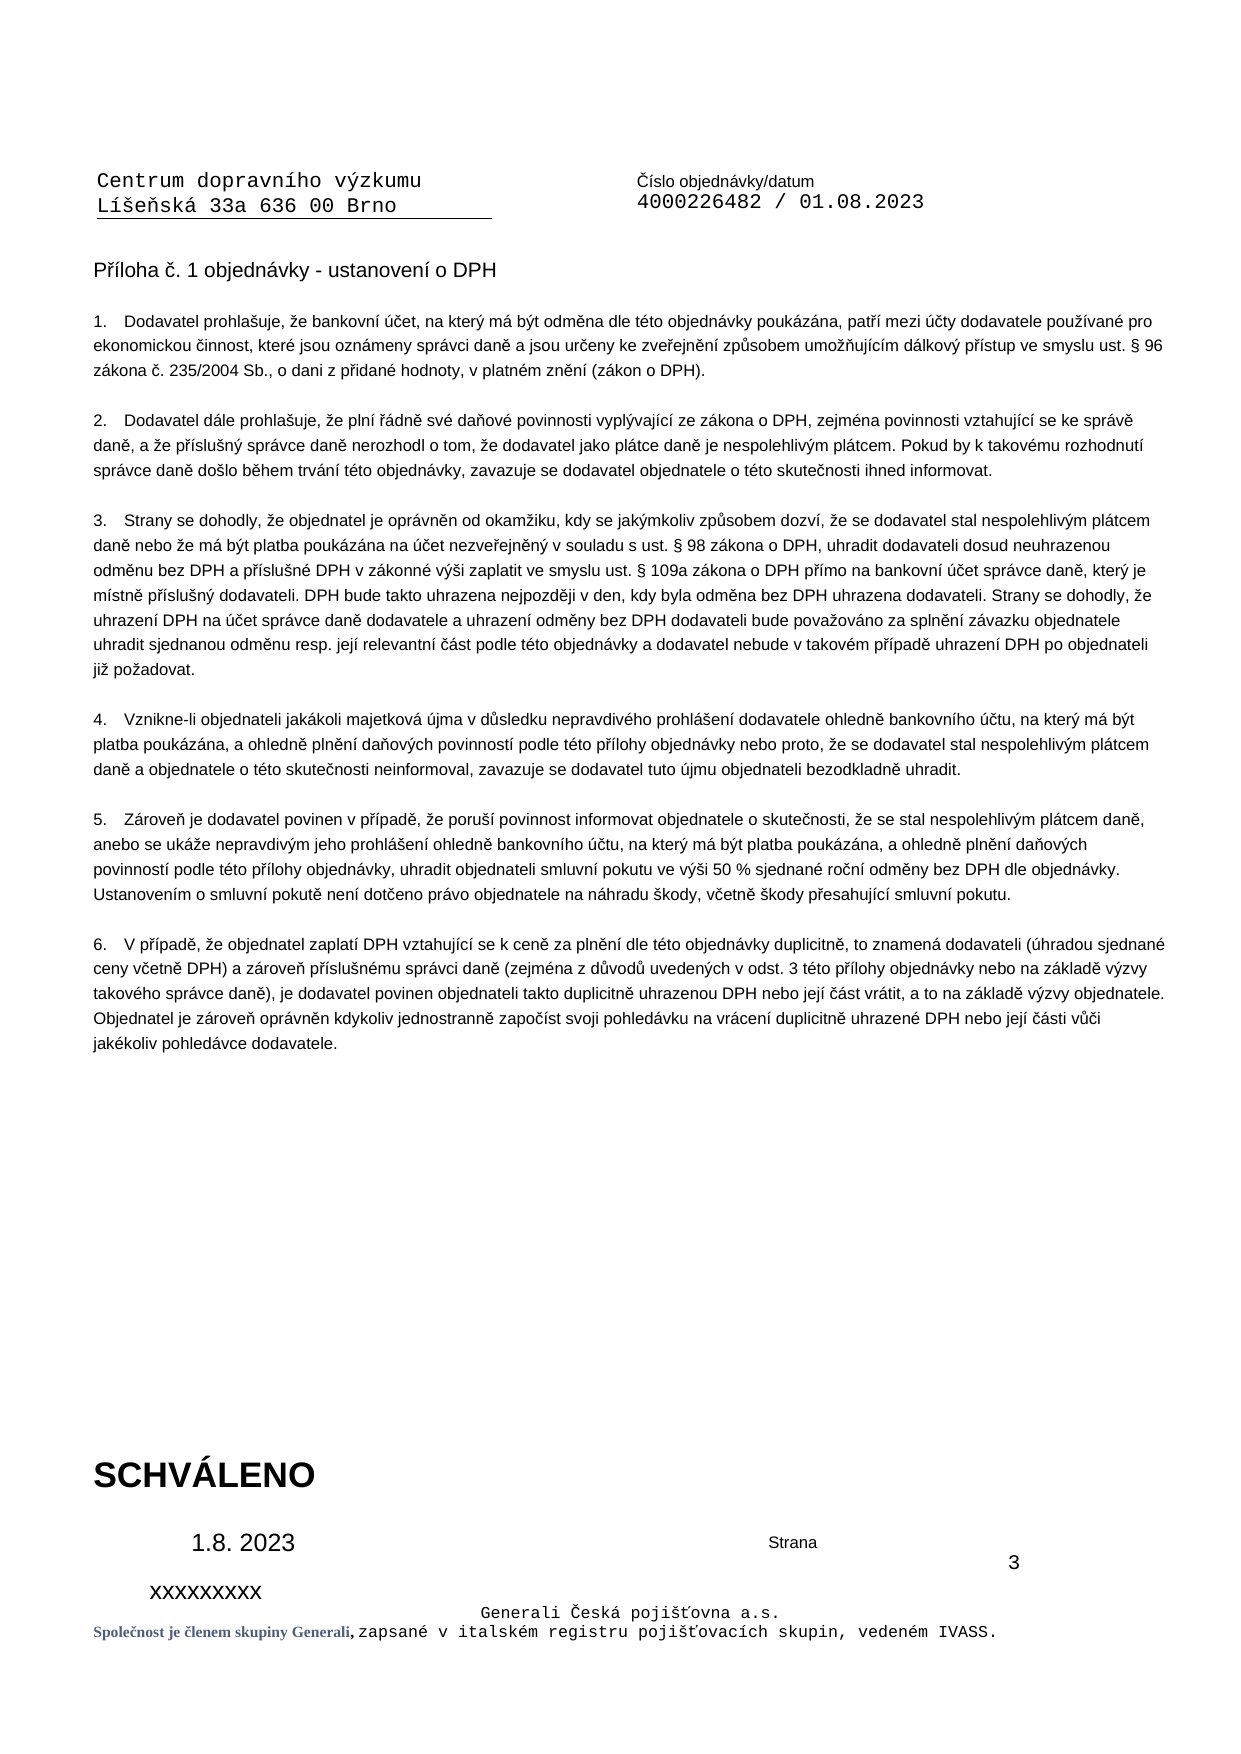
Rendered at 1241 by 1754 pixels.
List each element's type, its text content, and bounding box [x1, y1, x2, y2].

list V případě, že objednatel zaplatí DPH vztahující se k ceně za plnění dle této objednávky duplicitně, to znamená dodavateli (úhradou sjednané ceny včetně DPH) a zároveň příslušnému správci daně (zejména z důvodů uvedených v odst. 3 této přílohy objednávky nebo na základě výzvy takového správce daně), je dodavatel povinen objednateli takto duplicitně uhrazenou DPH nebo její část vrátit, a to na základě výzvy objednatele. Objednatel je zároveň oprávněn kdykoliv jednostranně započíst svoji pohledávku na vrácení duplicitně uhrazené DPH nebo její části vůči jakékoliv pohledávce dodavatele. [93, 934, 1167, 1053]
text Generali Česká pojišťovna a.s. [93, 1604, 1167, 1623]
text Společnost je členem skupiny Generali, zapsané v italském registru pojišťovacích skupin, vedeném IVASS. [93, 1623, 1167, 1643]
text 3 [1008, 1552, 1167, 1576]
text SCHVÁLENO [93, 1454, 1167, 1495]
text Příloha č. 1 objednávky - ustanovení o DPH [93, 258, 1167, 282]
list Vznikne-li objednateli jakákoli majetková újma v důsledku nepravdivého prohlášení dodavatele ohledně bankovního účtu, na který má být platba poukázána, a ohledně plnění daňových povinností podle této přílohy objednávky nebo proto, že se dodavatel stal nespolehlivým plátcem daně a objednatele o této skutečnosti neinformoval, zavazuje se dodavatel tuto újmu objednateli bezodkladně uhradit. [93, 710, 1167, 779]
text xxxxxxxxx [93, 1576, 1167, 1604]
list Strany se dohodly, že objednatel je oprávněn od okamžiku, kdy se jakýmkoliv způsobem dozví, že se dodavatel stal nespolehlivým plátcem daně nebo že má být platba poukázána na účet nezveřejněný v souladu s ust. § 98 zákona o DPH, uhradit dodavateli dosud neuhrazenou odměnu bez DPH a příslušné DPH v zákonné výši zaplatit ve smyslu ust. § 109a zákona o DPH přímo na bankovní účet správce daně, který je místně příslušný dodavateli. DPH bude takto uhrazena nejpozději v den, kdy byla odměna bez DPH uhrazena dodavateli. Strany se dohodly, že uhrazení DPH na účet správce daně dodavatele a uhrazení odměny bez DPH dodavateli bude považováno za splnění závazku objednatele uhradit sjednanou odměnu resp. její relevantní část podle této objednávky a dodavatel nebude v takovém případě uhrazení DPH po objednateli již požadovat. [93, 511, 1167, 679]
text Strana [768, 1533, 1167, 1552]
list Dodavatel prohlašuje, že bankovní účet, na který má být odměna dle této objednávky poukázána, patří mezi účty dodavatele používané pro ekonomickou činnost, které jsou oznámeny správci daně a jsou určeny ke zveřejnění způsobem umožňujícím dálkový přístup ve smyslu ust. § 96 zákona č. 235/2004 Sb., o dani z přidané hodnoty, v platném znění (zákon o DPH). [93, 311, 1167, 380]
list Dodavatel dále prohlašuje, že plní řádně své daňové povinnosti vyplývající ze zákona o DPH, zejména povinnosti vztahující se ke správě daně, a že příslušný správce daně nerozhodl o tom, že dodavatel jako plátce daně je nespolehlivým plátcem. Pokud by k takovému rozhodnutí správce daně došlo během trvání této objednávky, zavazuje se dodavatel objednatele o této skutečnosti ihned informovat. [93, 411, 1167, 480]
list Zároveň je dodavatel povinen v případě, že poruší povinnost informovat objednatele o skutečnosti, že se stal nespolehlivým plátcem daně, anebo se ukáže nepravdivým jeho prohlášení ohledně bankovního účtu, na který má být platba poukázána, a ohledně plnění daňových povinností podle této přílohy objednávky, uhradit objednateli smluvní pokutu ve výši 50 % sjednané roční odměny bez DPH dle objednávky. Ustanovením o smluvní pokutě není dotčeno právo objednatele na náhradu škody, včetně škody přesahující smluvní pokutu. [93, 810, 1167, 903]
